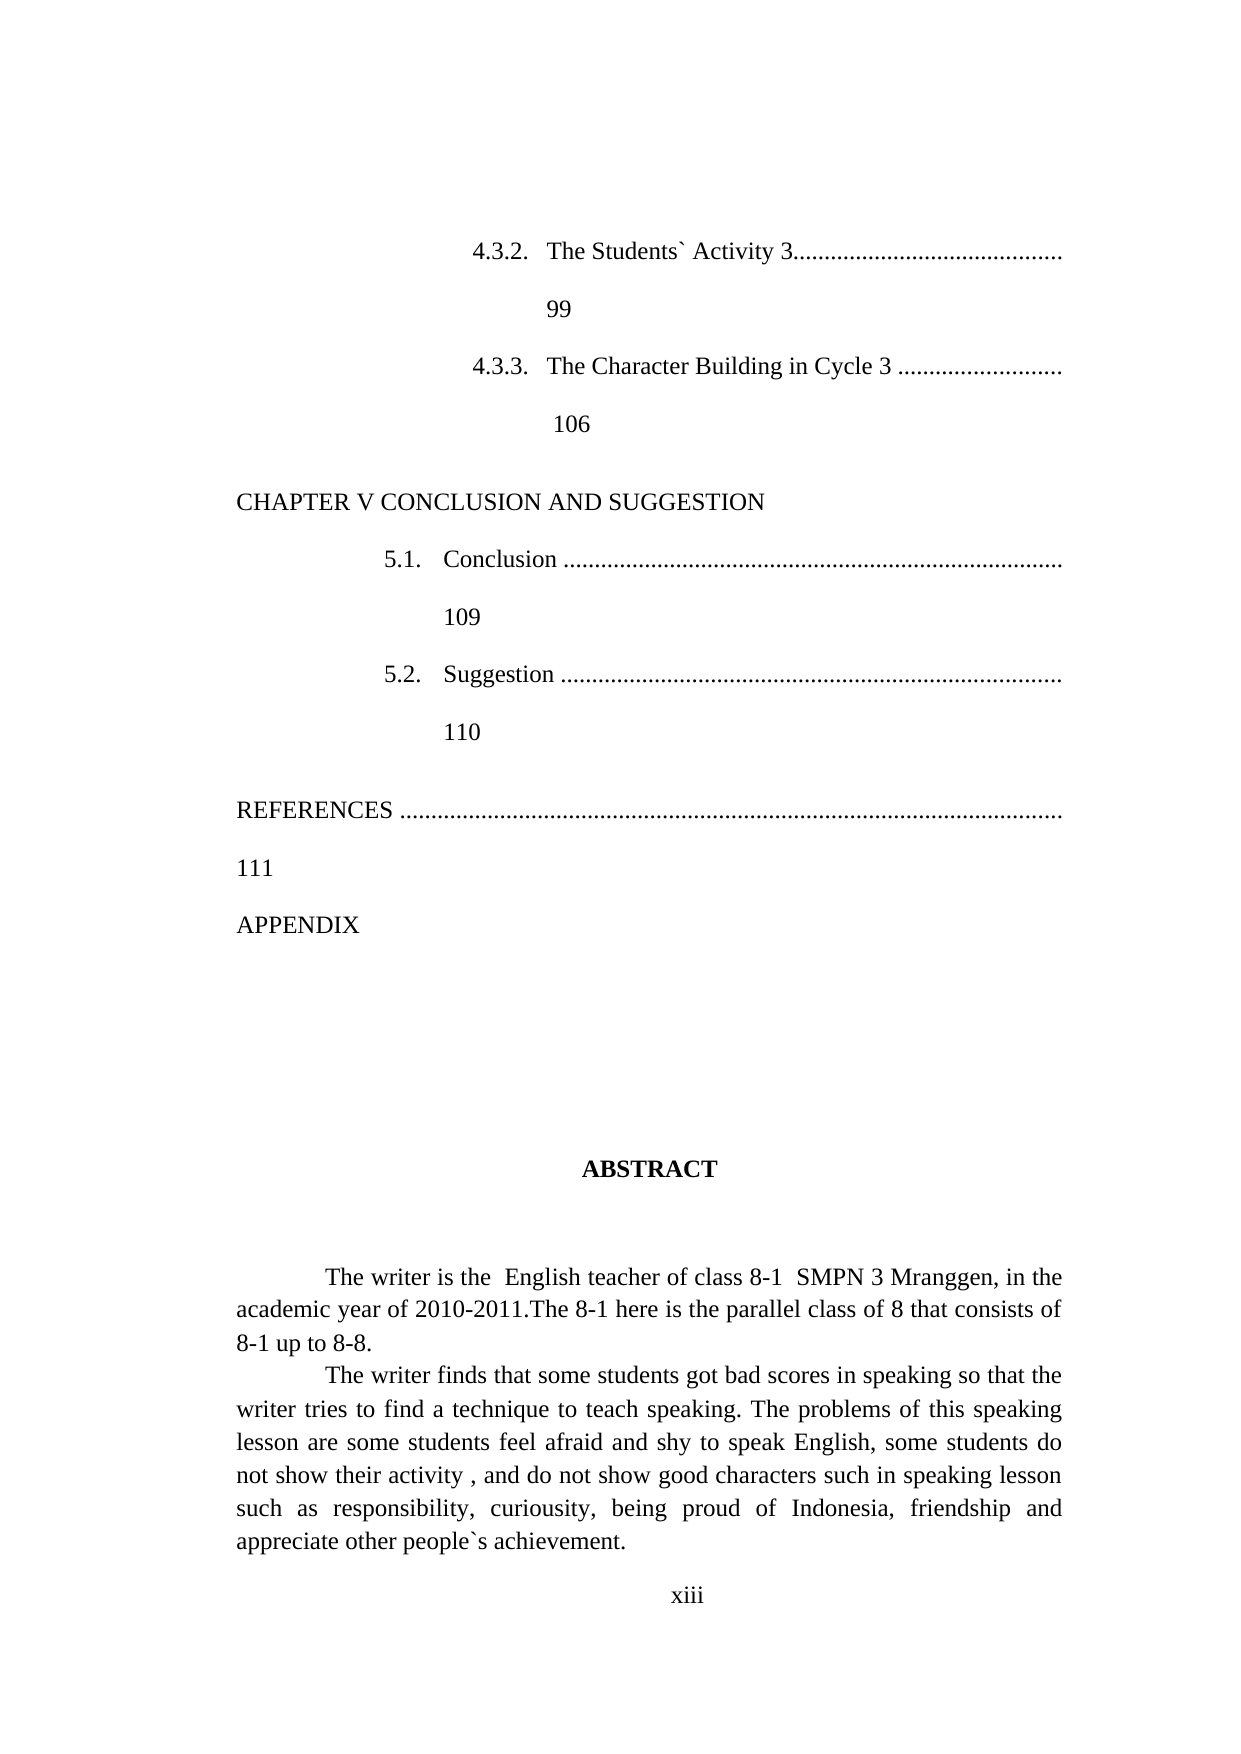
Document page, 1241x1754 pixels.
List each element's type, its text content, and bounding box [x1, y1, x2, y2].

text CHAPTER V CONCLUSION AND SUGGESTION [236, 487, 1058, 516]
text REFERENCES 111 [236, 795, 1058, 882]
text The writer finds that some students got bad scores in speaking so that the writer tries to find a technique to teach speaking. The problems of this speaking lesson are some students feel afraid and shy to speak English, some students do not show their activity , and do not show good characters such in speaking lesson such as responsibility, curiousity, being proud of Indonesia, friendship and appreciate other people`s achievement. [236, 1361, 1063, 1554]
text The writer is the English teacher of class 8-1 SMPN 3 Mranggen, in the academic year of 2010-2011.The 8-1 here is the parallel class of 8 that consists of 8-1 up to 8-8. [236, 1262, 1063, 1356]
list Suggestion 110 [384, 659, 1058, 746]
list Conclusion 109 [384, 544, 1058, 631]
text ABSTRACT [236, 1154, 1063, 1183]
list The Students` Activity 3 99 [472, 236, 1058, 322]
text APPENDIX [236, 910, 1058, 939]
list The Character Building in Cycle 3 106 [472, 351, 1058, 437]
